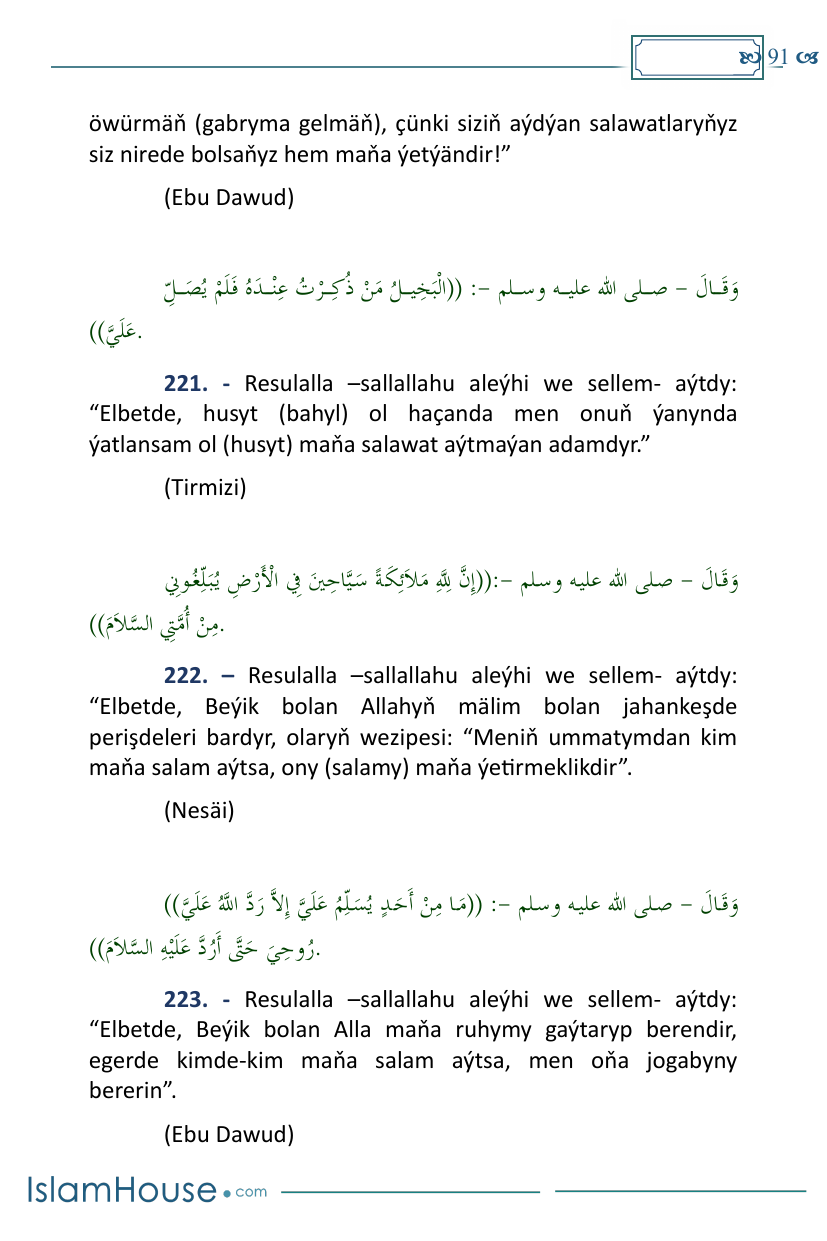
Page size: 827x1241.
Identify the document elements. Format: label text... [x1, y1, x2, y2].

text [89, 107, 738, 168]
text (Ebu Dawud) [89, 181, 738, 211]
picture [20, 1171, 541, 1209]
text (Nesäi) [89, 794, 738, 825]
text وَقَالَ - صلى الله عليه وسلم -:((إِنَّ لِلَّهِ مَلاَئِكَةً سَيَّاحِينَ فِي الْأَرْضِ يُبَلِّغُونِي مِنْ أُمَّتِي السَّلاَمَ)). [89, 560, 738, 647]
text وَقَالَ - صلى الله عليه وسلم -: ((الْبَخِيلُ مَنْ ذُكِرْتُ عِنْدَهُ فَلَمْ يُصَلِّ عَلَيَّ)). [89, 267, 738, 354]
picture [548, 1170, 807, 1208]
text 221. - Resulalla –sallallahu aleýhi we sellem- aýtdy: “Elbetde, husyt (bahyl) ol haçanda men onuň ýanynda ýatlansam ol (husyt) maňa salawat aýtmaýan adamdyr.” [89, 367, 738, 458]
text 223. - Resulalla –sallallahu aleýhi we sellem- aýtdy: “Elbetde, Beýik bolan Alla maňa ruhymy gaýtaryp berendir, egerde kimde-kim maňa salam aýtsa, men oňa jogabyny bererin”. [89, 983, 738, 1105]
text 222. – Resulalla –sallallahu aleýhi we sellem- aýtdy: “Elbetde, Beýik bolan Allahyň mälim bolan jahankeşde perişdeleri bardyr, olaryň wezipesi: “Meniň ummatymdan kim maňa salam aýtsa, ony (salamy) maňa ýetirmeklikdir”. [89, 660, 738, 782]
text ((وَقَالَ - صلى الله عليه وسلم -: ((مَا مِنْ أَحَدٍ يُسَلِّمُ عَلَيَّ إِلاَّ رَدَّ اللَّهُ عَلَيَّ رُوحِيَ حَتَّى أَرُدَّ عَلَيْهِ السَّلاَمَ)). [89, 883, 738, 971]
text (Tirmizi) [89, 471, 738, 501]
text (Ebu Dawud) [89, 1118, 738, 1148]
